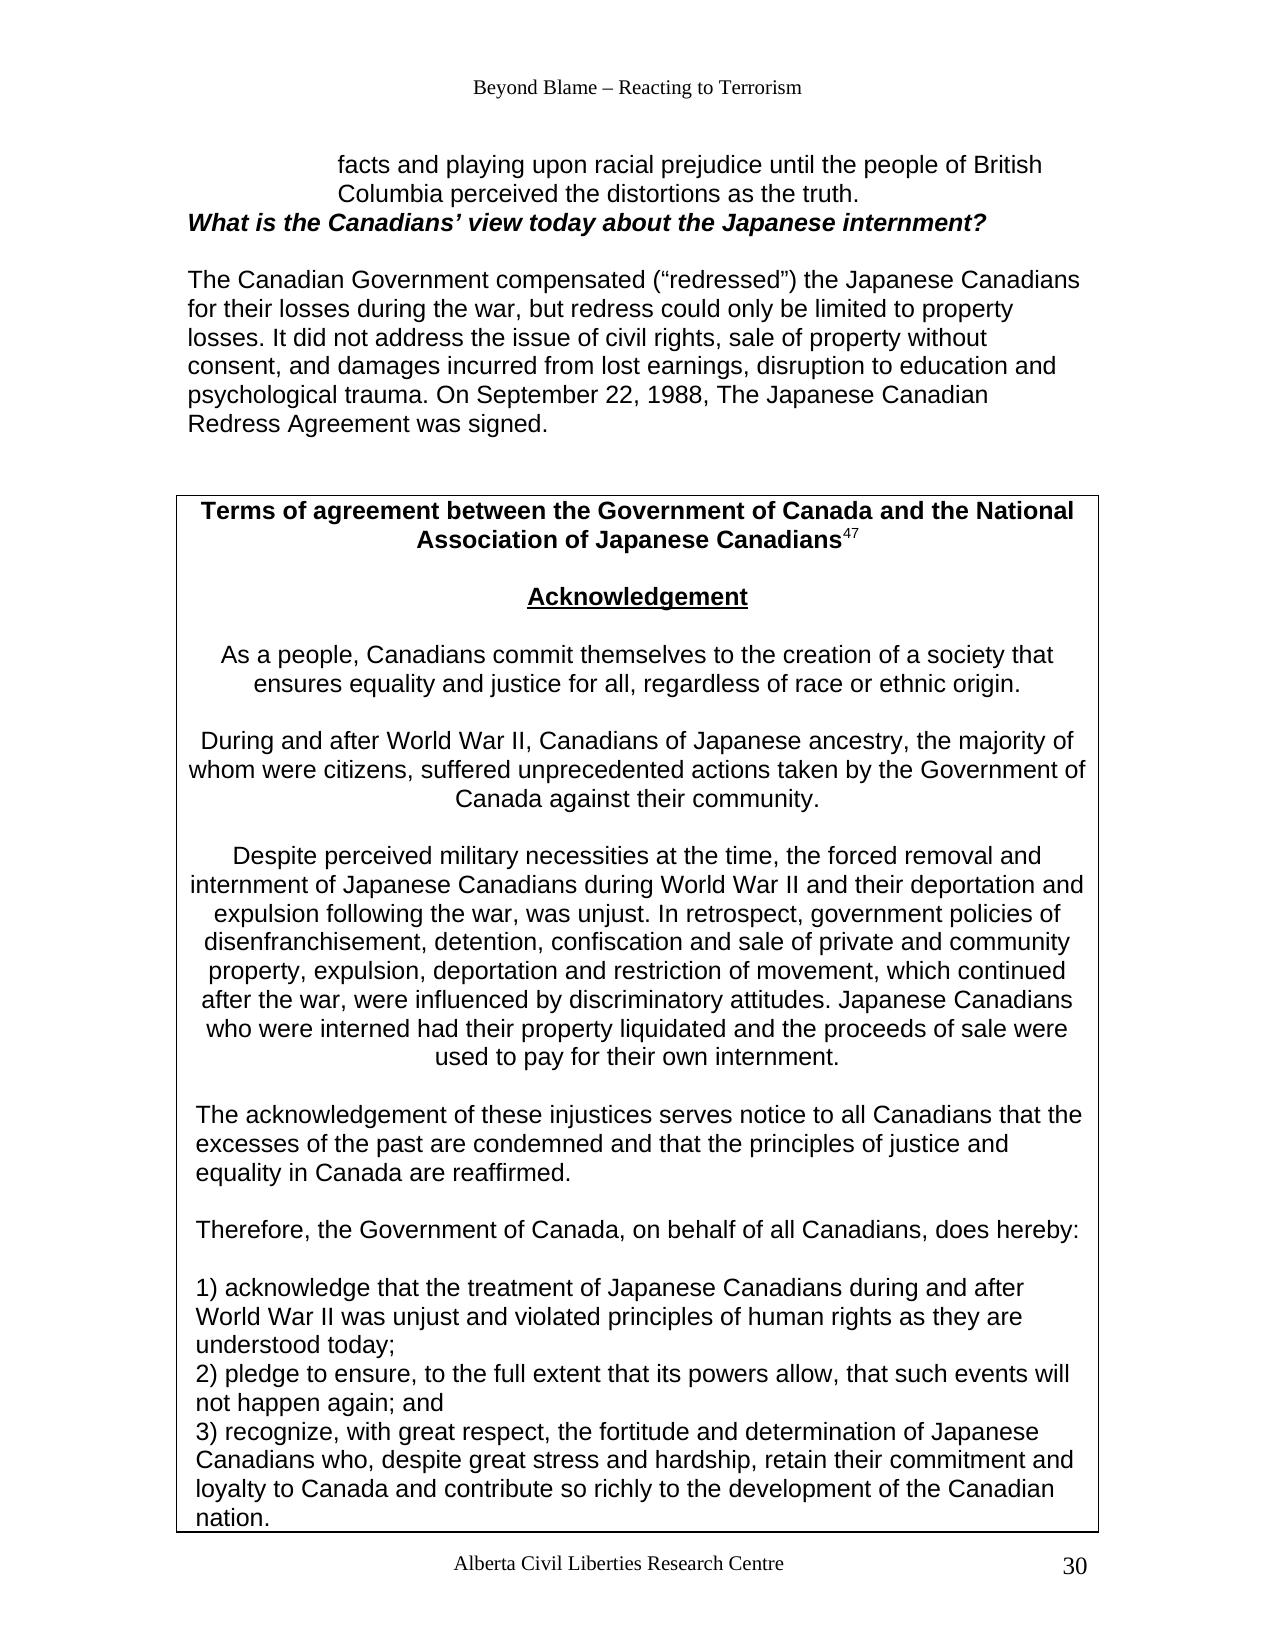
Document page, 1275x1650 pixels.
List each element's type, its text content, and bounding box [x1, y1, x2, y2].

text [337, 150, 1087, 207]
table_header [177, 496, 1098, 1531]
subtitle What is the Canadians’ view today about the Japanese internment? [187, 207, 1087, 236]
text The Canadian Government compensated (“redressed”) the Japanese Canadians for their losses during the war, but redress could only be limited to property losses. It did not address the issue of civil rights, sale of property without consent, and damages incurred from lost earnings, disruption to education and psychological trauma. On September 22, 1988, The Japanese Canadian Redress Agreement was signed. [187, 265, 1087, 437]
